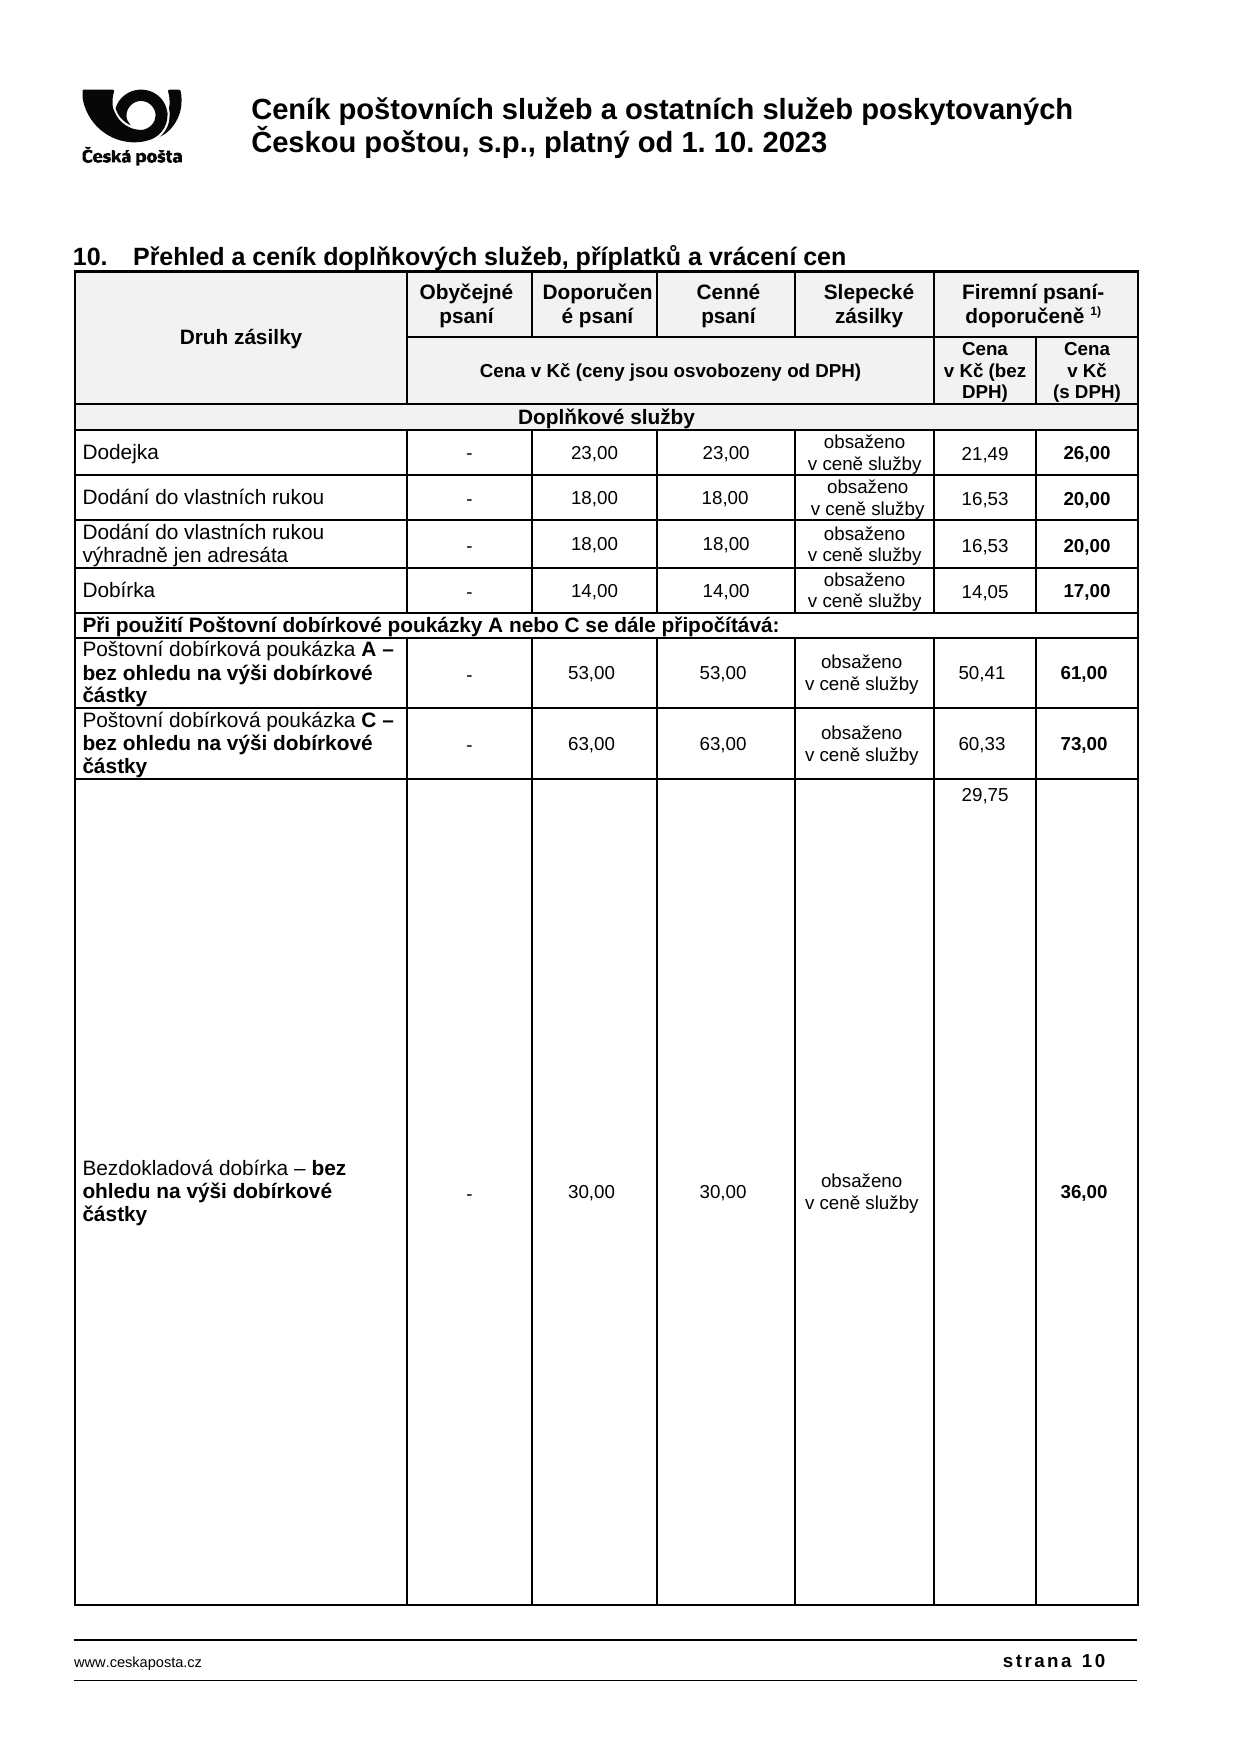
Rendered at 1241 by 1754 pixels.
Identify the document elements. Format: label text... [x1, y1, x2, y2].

table_cell 14,05 [935, 569, 1035, 612]
table_cell 18,00 [658, 476, 794, 519]
table_cell 61,00 [1037, 639, 1137, 707]
table_cell 14,00 [658, 569, 794, 612]
table_cell 73,00 [1037, 709, 1137, 777]
table_cell 63,00 [658, 709, 794, 777]
table_cell obsaženo v ceně služby [796, 431, 933, 474]
table_cell Doplňkové služby [76, 405, 1137, 429]
table_cell - [408, 780, 531, 1604]
table_cell Při použití Poštovní dobírkové poukázky A nebo C se dále připočítává: [76, 614, 1137, 637]
table_cell Cena v Kč (bez DPH) [935, 338, 1035, 403]
table_cell Dodání do vlastních rukou [76, 476, 406, 519]
table_cell - [408, 521, 531, 567]
table_cell 30,00 [658, 780, 794, 1604]
table_cell Poštovní dobírková poukázka C – bez ohledu na výši dobírkové částky [76, 709, 406, 777]
table_cell 23,00 [533, 431, 656, 474]
table_cell 36,00 [1037, 780, 1137, 1604]
table_cell - [408, 709, 531, 777]
table_header Slepecké zásilky [796, 273, 933, 336]
table_cell - [408, 569, 531, 612]
table_cell 23,00 [658, 431, 794, 474]
table_cell 53,00 [533, 639, 656, 707]
table_cell 18,00 [533, 521, 656, 567]
table_cell - [408, 639, 531, 707]
table_cell obsaženo v ceně služby [796, 476, 933, 519]
table_cell 30,00 [533, 780, 656, 1604]
table_cell 16,53 [935, 521, 1035, 567]
table_cell 29,75 [935, 780, 1035, 1604]
table_cell Cena v Kč (s DPH) [1037, 338, 1137, 403]
table_cell 16,53 [935, 476, 1035, 519]
table_header Obyčejné psaní [408, 273, 531, 336]
table_cell 20,00 [1037, 476, 1137, 519]
table_cell - [408, 476, 531, 519]
table_header Doporučené psaní [533, 273, 656, 336]
table_cell 63,00 [533, 709, 656, 777]
table_header Firemní psaní-doporučeně 1) [935, 273, 1137, 336]
table_cell obsaženo v ceně služby [796, 569, 933, 612]
table_cell - [408, 431, 531, 474]
table_cell obsaženo v ceně služby [796, 521, 933, 567]
table_cell Dobírka [76, 569, 406, 612]
table_header Druh zásilky [76, 273, 406, 403]
table_cell 20,00 [1037, 521, 1137, 567]
table_cell obsaženo v ceně služby [796, 639, 933, 707]
table_cell obsaženo v ceně služby [796, 709, 933, 777]
table_cell Poštovní dobírková poukázka A – bez ohledu na výši dobírkové částky [76, 639, 406, 707]
table_cell Bezdokladová dobírka – bez ohledu na výši dobírkové částky [76, 780, 406, 1604]
table_cell 53,00 [658, 639, 794, 707]
subtitle Přehled a ceník doplňkových služeb, příplatků a vrácení cen [73, 243, 1137, 270]
table_cell Dodejka [76, 431, 406, 474]
table_header Cenné psaní [658, 273, 794, 336]
table_cell 26,00 [1037, 431, 1137, 474]
table_cell 14,00 [533, 569, 656, 612]
table_cell Dodání do vlastních rukou výhradně jen adresáta [76, 521, 406, 567]
table_cell 17,00 [1037, 569, 1137, 612]
table_cell 60,33 [935, 709, 1035, 777]
table_cell 50,41 [935, 639, 1035, 707]
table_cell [796, 780, 933, 1604]
table_cell 21,49 [935, 431, 1035, 474]
table_cell 18,00 [658, 521, 794, 567]
table_cell 18,00 [533, 476, 656, 519]
table_cell Cena v Kč (ceny jsou osvobozeny od DPH) [408, 338, 933, 403]
